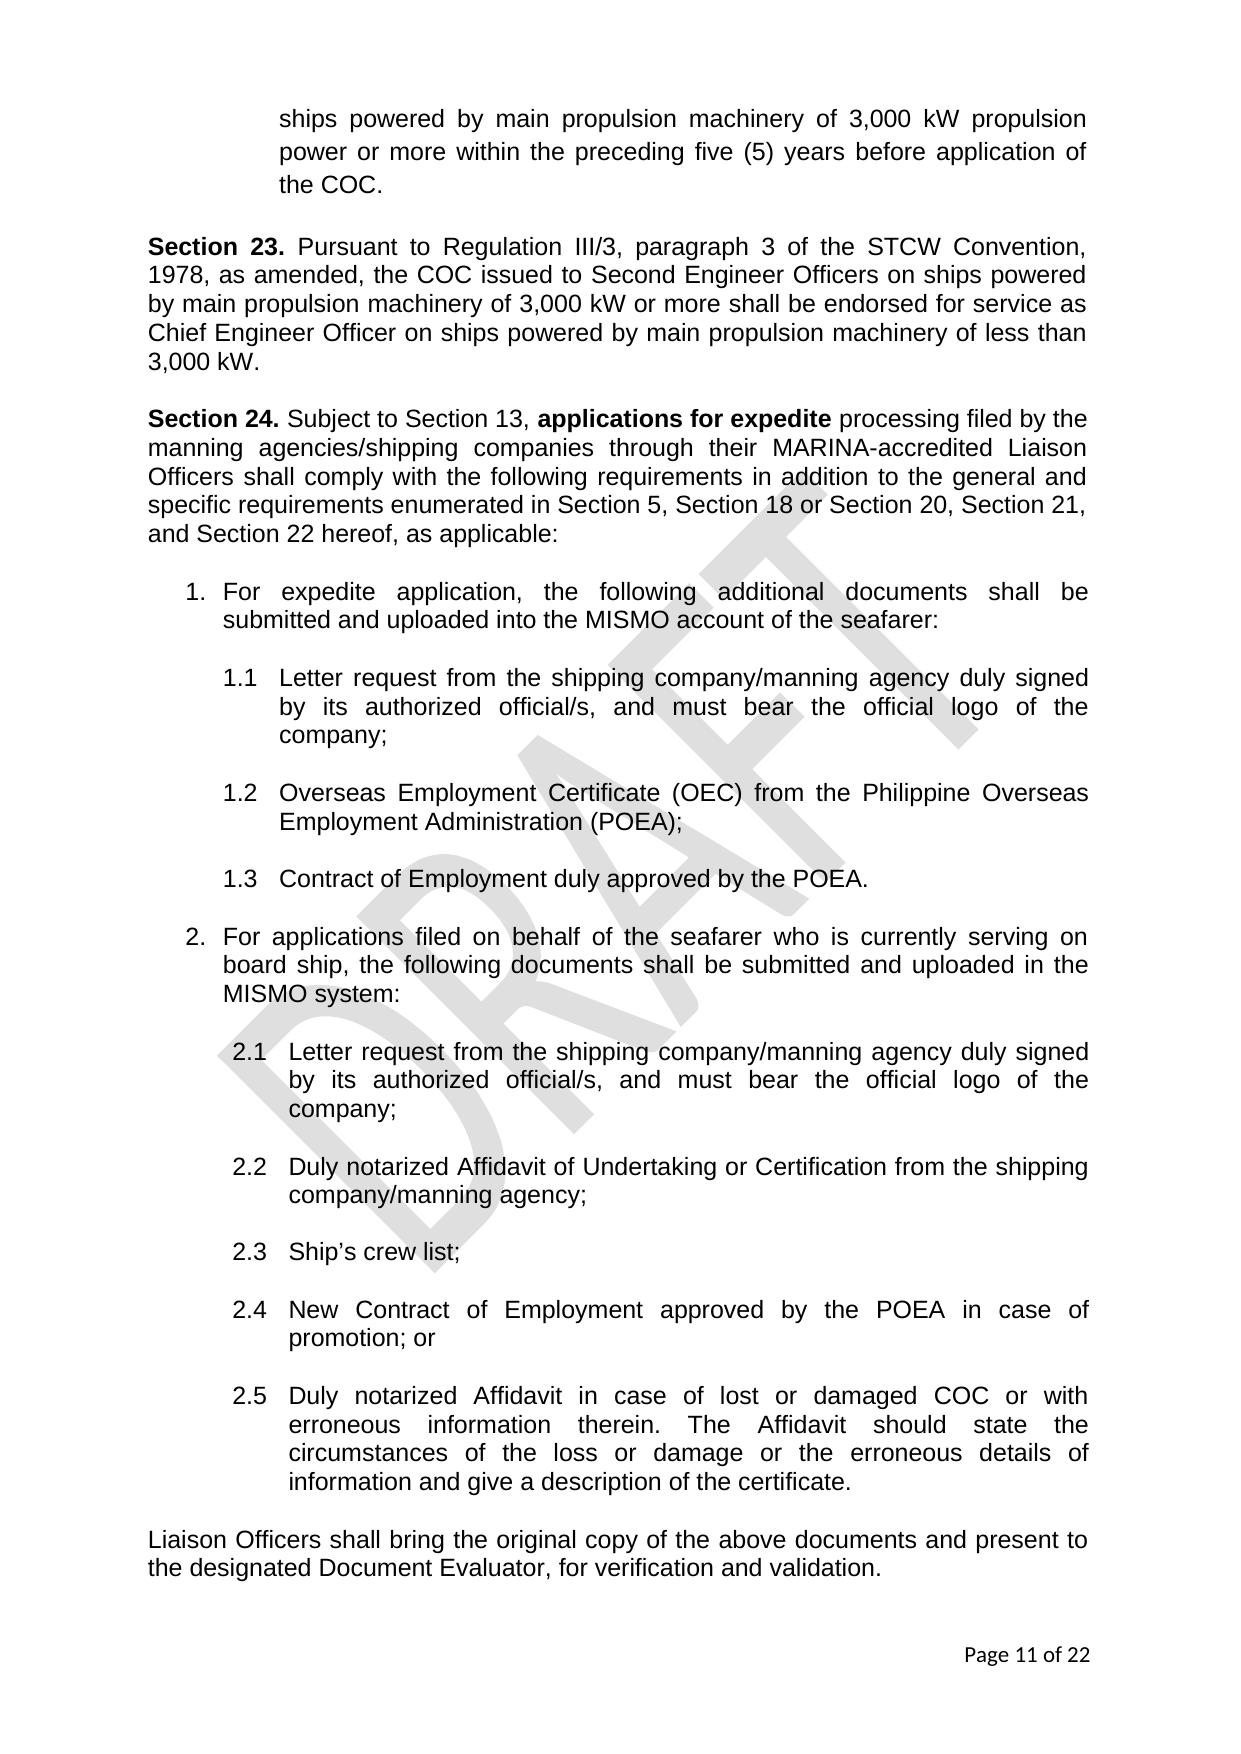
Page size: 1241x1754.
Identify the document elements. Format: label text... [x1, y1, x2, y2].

list New Contract of Employment approved by the POEA in case of promotion; or [232, 1294, 1090, 1352]
list For expedite application, the following additional documents shall be submitted and uploaded into the MISMO account of the seafarer: [185, 577, 1090, 634]
text Section 23. Pursuant to Regulation III/3, paragraph 3 of the STCW Convention, 1978, as amended, the COC issued to Second Engineer Officers on ships powered by main propulsion machinery of 3,000 kW or more shall be endorsed for service as Chief Engineer Officer on ships powered by main propulsion machinery of less than 3,000 kW. [148, 232, 1088, 375]
list Overseas Employment Certificate (OEC) from the Philippine Overseas Employment Administration (POEA); [223, 778, 1090, 835]
text Liaison Officers shall bring the original copy of the above documents and present to the designated Document Evaluator, for verification and validation. [148, 1524, 1090, 1582]
list Letter request from the shipping company/manning agency duly signed by its authorized official/s, and must bear the official logo of the company; [232, 1037, 1090, 1123]
list Letter request from the shipping company/manning agency duly signed by its authorized official/s, and must bear the official logo of the company; [223, 663, 1090, 749]
text Section 24. Subject to Section 13, applications for expedite processing filed by the manning agencies/shipping companies through their MARINA-accredited Liaison Officers shall comply with the following requirements in addition to the general and specific requirements enumerated in Section 5, Section 18 or Section 20, Section 21, and Section 22 hereof, as applicable: [148, 404, 1088, 548]
list Ship’s crew list; [232, 1237, 1090, 1266]
list Duly notarized Affidavit in case of lost or damaged COC or with erroneous information therein. The Affidavit should state the circumstances of the loss or damage or the erroneous details of information and give a description of the certificate. [232, 1381, 1090, 1496]
list Contract of Employment duly approved by the POEA. [223, 864, 1090, 893]
list Duly notarized Affidavit of Undertaking or Certification from the shipping company/manning agency; [232, 1152, 1090, 1209]
list For applications filed on behalf of the seafarer who is currently serving on board ship, the following documents shall be submitted and uploaded in the MISMO system: [185, 922, 1090, 1008]
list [223, 104, 1088, 198]
